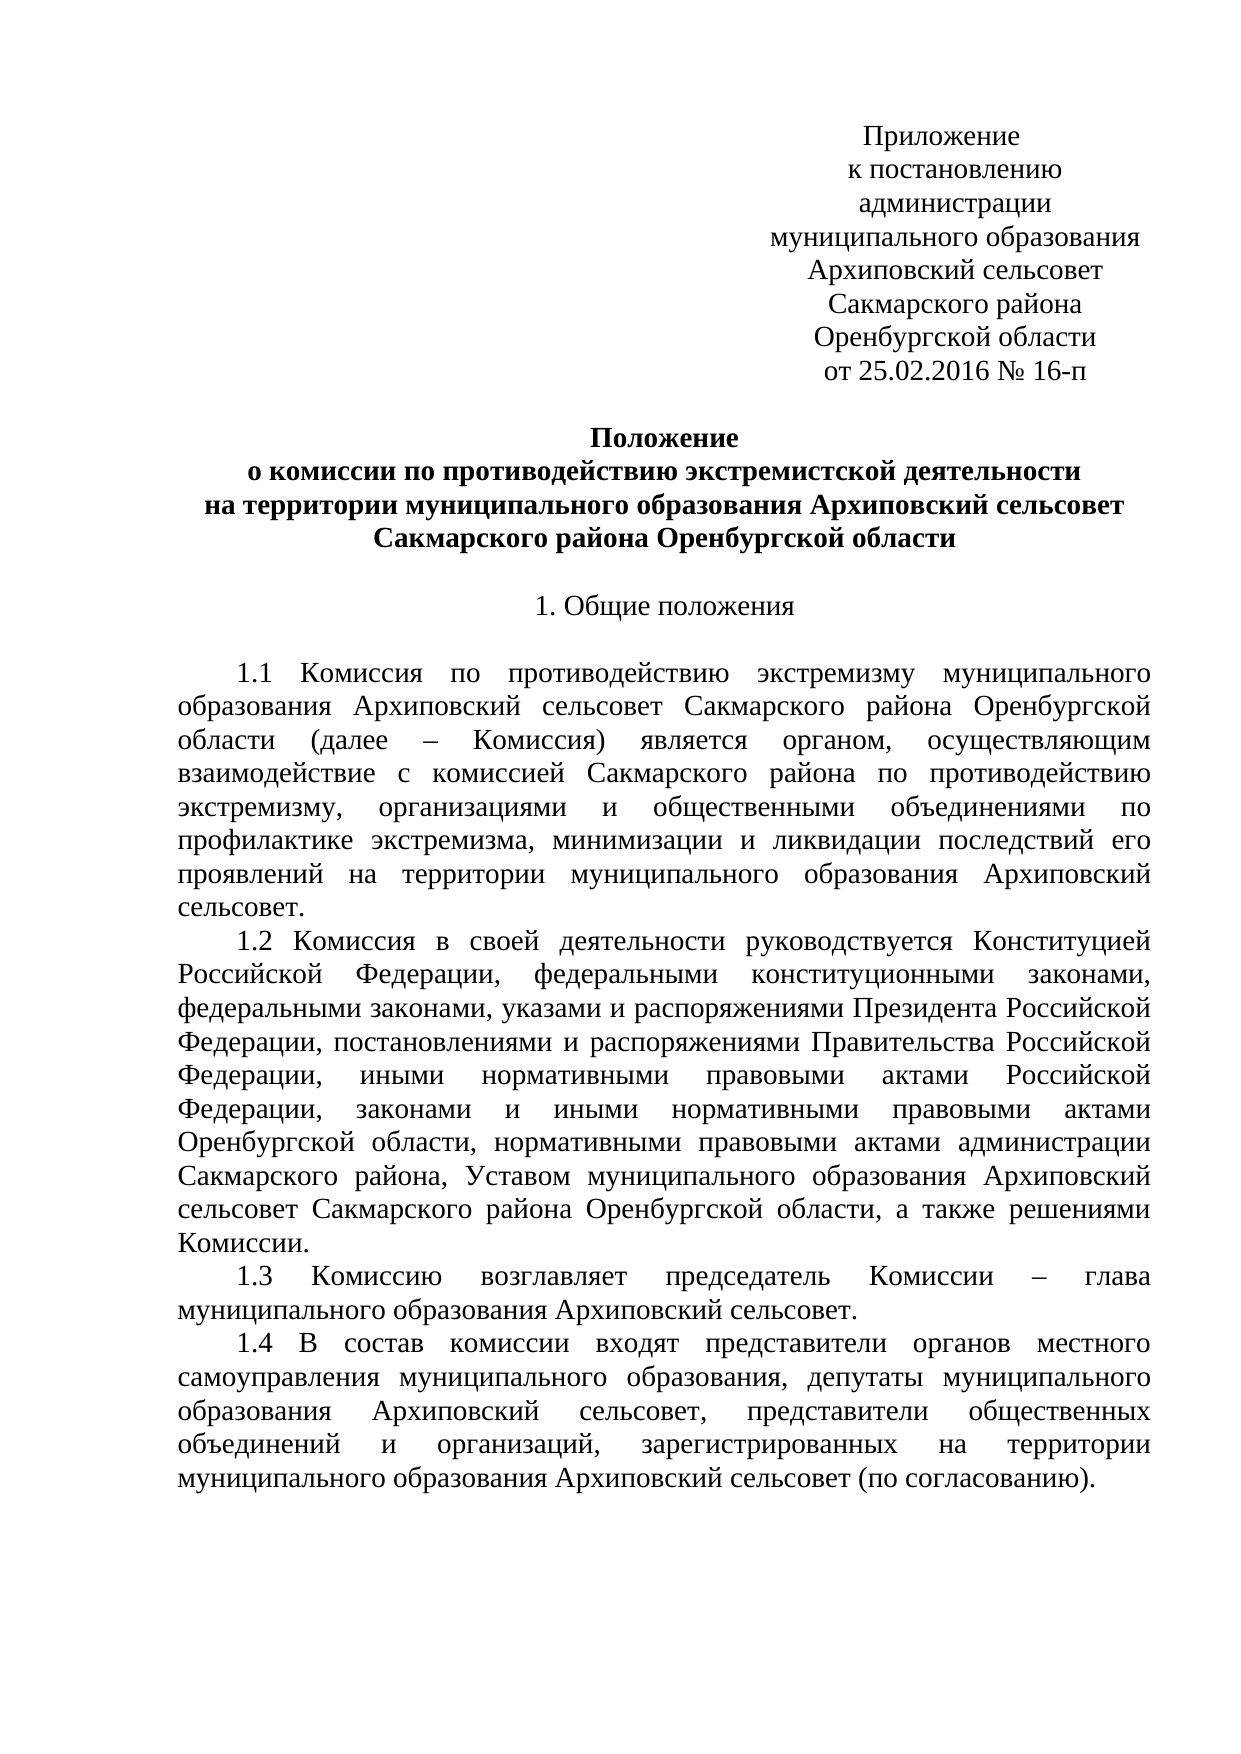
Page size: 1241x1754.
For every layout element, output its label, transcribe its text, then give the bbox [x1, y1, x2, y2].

text Положение [177, 420, 1152, 453]
text Приложение [177, 118, 1152, 152]
text Оренбургской области [758, 319, 1152, 353]
text от 25.02.2016 № 16-п [758, 353, 1152, 386]
text 1.4 В состав комиссии входят представители органов местного самоуправления муниципального образования, депутаты муниципального образования Архиповский сельсовет, представители общественных объединений и организаций, зарегистрированных на территории муниципального образования Архиповский сельсовет (по согласованию). [177, 1326, 1152, 1493]
text 1.1 Комиссия по противодействию экстремизму муниципального образования Архиповский сельсовет Сакмарского района Оренбургской области (далее – Комиссия) является органом, осуществляющим взаимодействие с комиссией Сакмарского района по противодействию экстремизму, организациями и общественными объединениями по профилактике экстремизма, минимизации и ликвидации последствий его проявлений на территории муниципального образования Архиповский сельсовет. [177, 655, 1152, 923]
text к постановлению администрации [758, 152, 1152, 219]
text 1.2 Комиссия в своей деятельности руководствуется Конституцией Российской Федерации, федеральными конституционными законами, федеральными законами, указами и распоряжениями Президента Российской Федерации, постановлениями и распоряжениями Правительства Российской Федерации, иными нормативными правовыми актами Российской Федерации, законами и иными нормативными правовыми актами Оренбургской области, нормативными правовыми актами администрации Сакмарского района, Уставом муниципального образования Архиповский сельсовет Сакмарского района Оренбургской области, а также решениями Комиссии. [177, 923, 1152, 1258]
text Сакмарского района [758, 286, 1152, 319]
text 1.3 Комиссию возглавляет председатель Комиссии – глава муниципального образования Архиповский сельсовет. [177, 1258, 1152, 1326]
text Сакмарского района Оренбургской области [177, 521, 1152, 554]
text муниципального образования [758, 219, 1152, 252]
text Архиповский сельсовет [758, 252, 1152, 286]
text о комиссии по противодействию экстремистской деятельности [177, 453, 1152, 487]
text на территории муниципального образования Архиповский сельсовет [177, 487, 1152, 521]
text 1. Общие положения [177, 588, 1152, 621]
